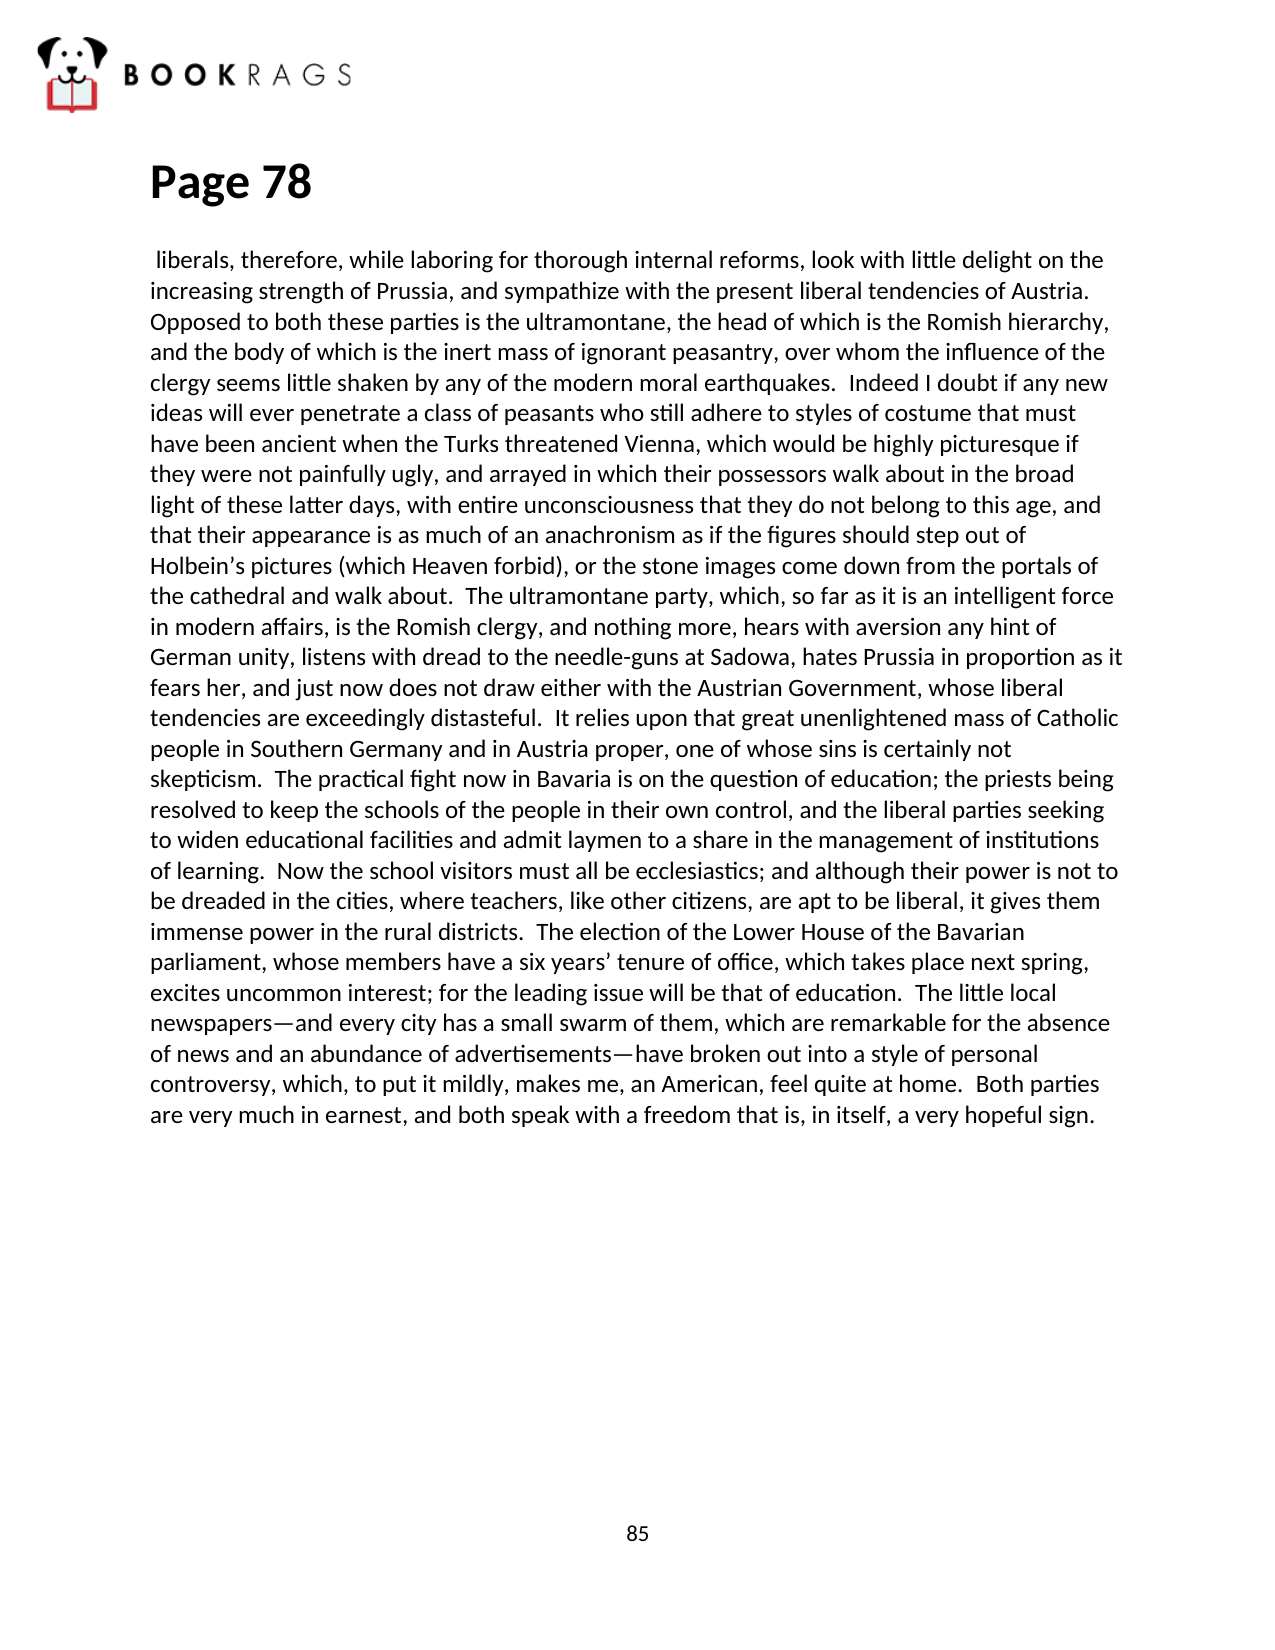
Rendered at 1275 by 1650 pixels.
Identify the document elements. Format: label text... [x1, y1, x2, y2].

text liberals, therefore, while laboring for thorough internal reforms, look with little delight on the increasing strength of Prussia, and sympathize with the present liberal tendencies of Austria. Opposed to both these parties is the ultramontane, the head of which is the Romish hierarchy, and the body of which is the inert mass of ignorant peasantry, over whom the influence of the clergy seems little shaken by any of the modern moral earthquakes. Indeed I doubt if any new ideas will ever penetrate a class of peasants who still adhere to styles of costume that must have been ancient when the Turks threatened Vienna, which would be highly picturesque if they were not painfully ugly, and arrayed in which their possessors walk about in the broad light of these latter days, with entire unconsciousness that they do not belong to this age, and that their appearance is as much of an anachronism as if the figures should step out of Holbein’s pictures (which Heaven forbid), or the stone images come down from the portals of the cathedral and walk about. The ultramontane party, which, so far as it is an intelligent force in modern affairs, is the Romish clergy, and nothing more, hears with aversion any hint of German unity, listens with dread to the needle-guns at Sadowa, hates Prussia in proportion as it fears her, and just now does not draw either with the Austrian Government, whose liberal tendencies are exceedingly distasteful. It relies upon that great unenlightened mass of Catholic people in Southern Germany and in Austria proper, one of whose sins is certainly not skepticism. The practical fight now in Bavaria is on the question of education; the priests being resolved to keep the schools of the people in their own control, and the liberal parties seeking to widen educational facilities and admit laymen to a share in the management of institutions of learning. Now the school visitors must all be ecclesiastics; and although their power is not to be dreaded in the cities, where teachers, like other citizens, are apt to be liberal, it gives them immense power in the rural districts. The election of the Lower House of the Bavarian parliament, whose members have a six years’ tenure of office, which takes place next spring, excites uncommon interest; for the leading issue will be that of education. The little local newspapers—­and every city has a small swarm of them, which are remarkable for the absence of news and an abundance of advertisements—­have broken out into a style of personal controversy, which, to put it mildly, makes me, an American, feel quite at home. Both parties are very much in earnest, and both speak with a freedom that is, in itself, a very hopeful sign. [150, 244, 1125, 1130]
picture [37, 37, 351, 113]
text Page 78 [150, 150, 1125, 211]
